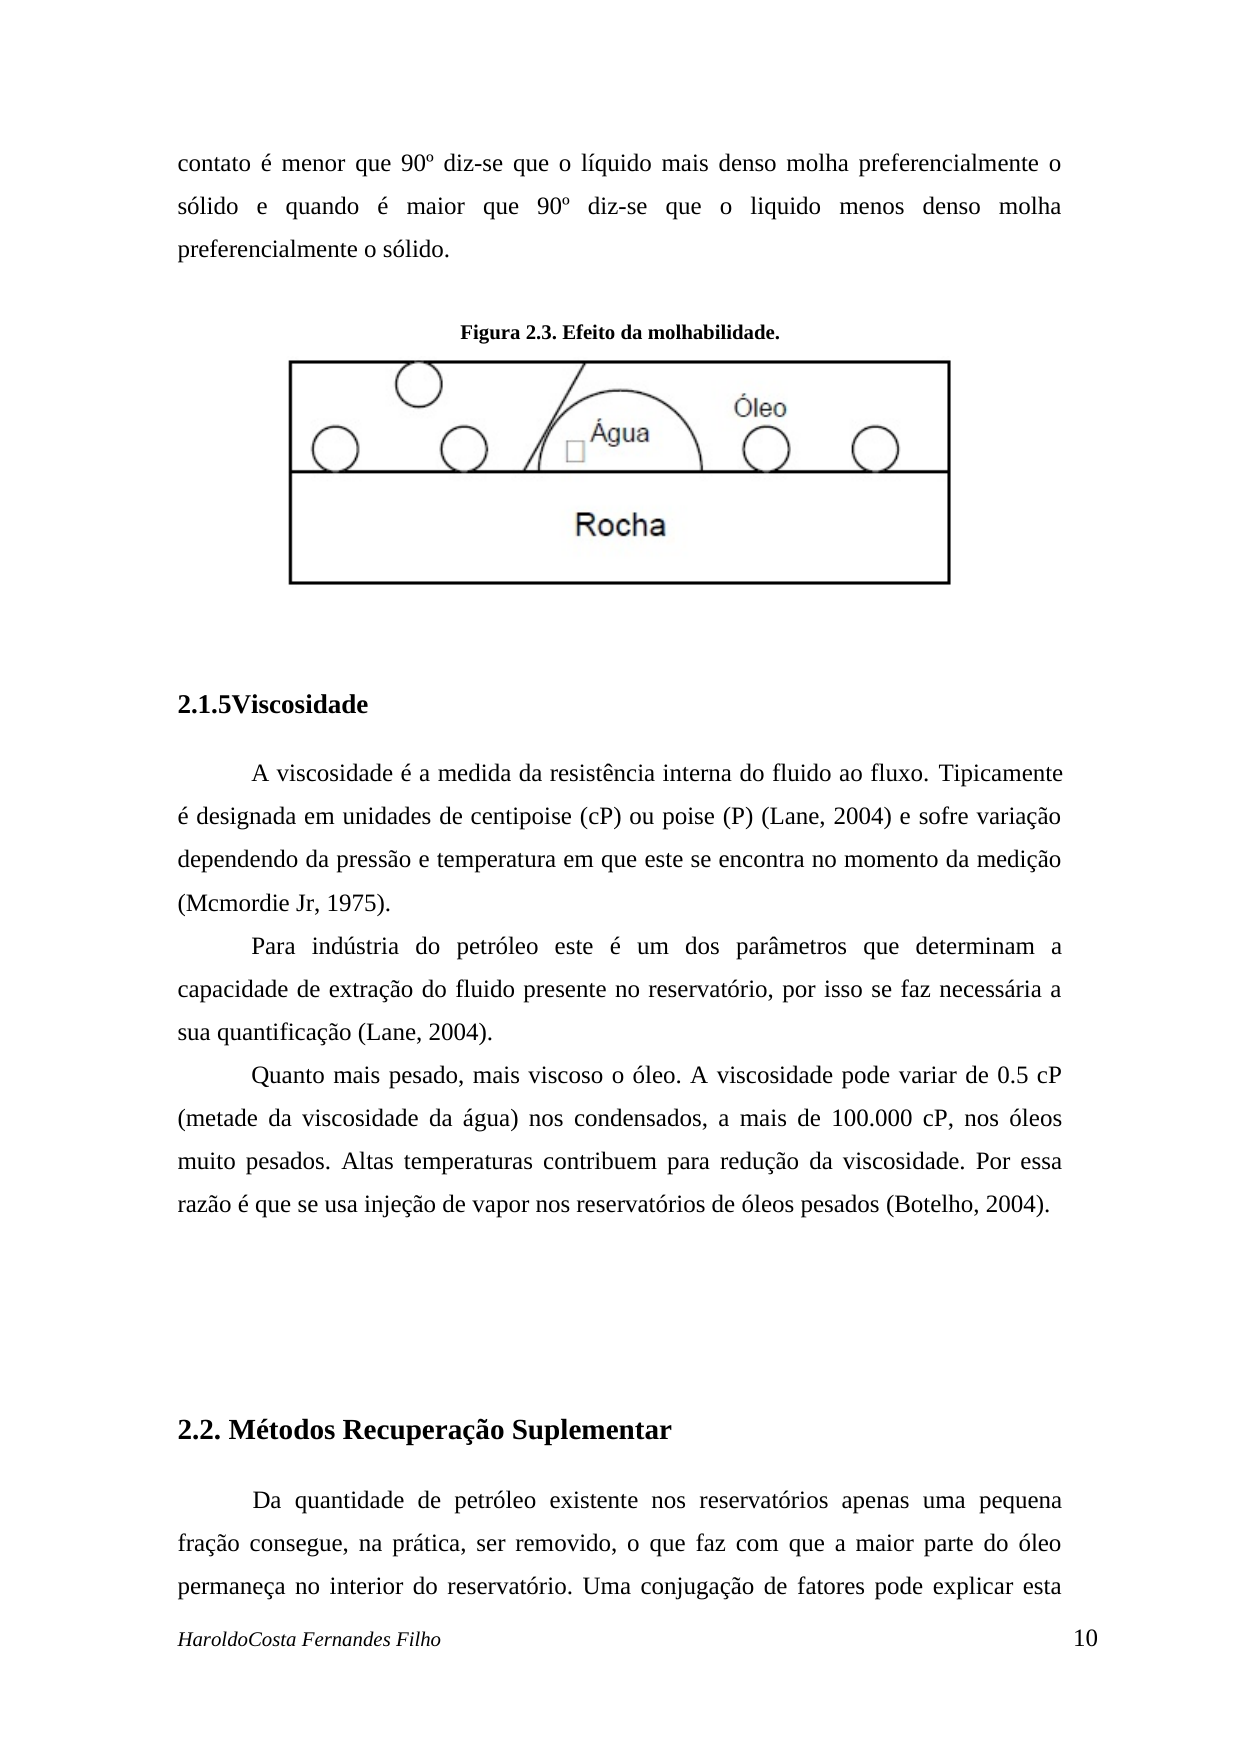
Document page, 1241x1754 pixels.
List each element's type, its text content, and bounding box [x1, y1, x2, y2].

text Quanto mais pesado, mais viscoso o óleo. A viscosidade pode variar de 0.5 cP (metade da viscosidade da água) nos condensados, a mais de 100.000 cP, nos óleos muito pesados. Altas temperaturas contribuem para redução da viscosidade. Por essa razão é que se usa injeção de vapor nos reservatórios de óleos pesados (Botelho, 2004). [177, 1060, 1063, 1218]
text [177, 148, 1063, 263]
picture [286, 356, 954, 588]
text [177, 1485, 1063, 1600]
subtitle 2.2. Métodos Recuperação Suplementar [177, 1412, 1063, 1446]
text Figura 2.3. Efeito da molhabilidade. [177, 320, 1063, 344]
text Para indústria do petróleo este é um dos parâmetros que determinam a capacidade de extração do fluido presente no reservatório, por isso se faz necessária a sua quantificação (Lane, 2004). [177, 931, 1063, 1046]
text A viscosidade é a medida da resistência interna do fluido ao fluxo. This is typically designated in units of centipoise or poise but can be expressed in other acceptable measurements as well.Tipicamente é designada em unidades de centipoise (cP) ou poise (P) (Lane, 2004) e sofre variação dependendo da pressão e temperatura em que este se encontra no momento da medição (Mcmordie Jr, 1975). [177, 758, 1063, 916]
subtitle 2.1.5Viscosidade [177, 688, 1063, 719]
